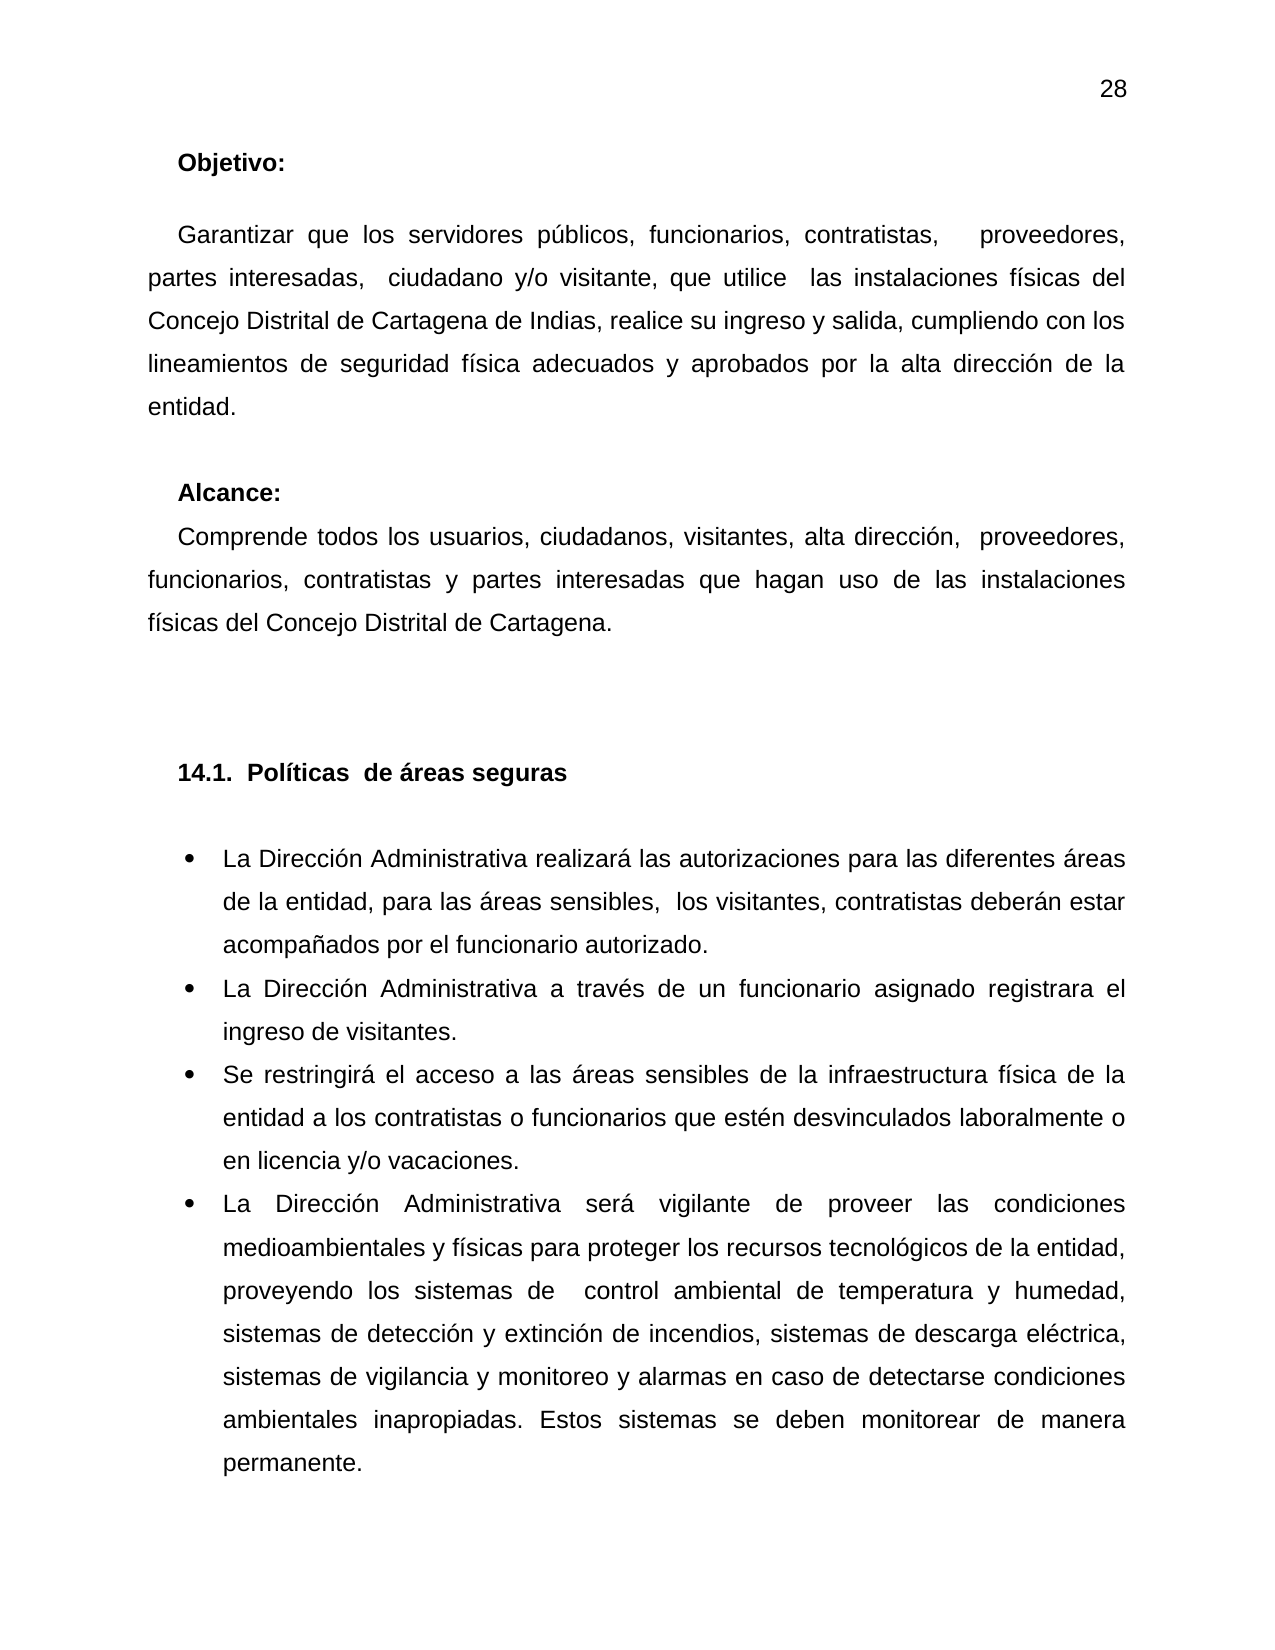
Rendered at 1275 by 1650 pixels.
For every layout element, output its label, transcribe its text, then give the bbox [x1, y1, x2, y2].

list La Dirección Administrativa a través de un funcionario asignado registrara el ingreso de visitantes. [185, 974, 1127, 1046]
list Se restringirá el acceso a las áreas sensibles de la infraestructura física de la entidad a los contratistas o funcionarios que estén desvinculados laboralmente o en licencia y/o vacaciones. [185, 1060, 1127, 1175]
subtitle 14.1. Políticas de áreas seguras [148, 758, 1127, 787]
list La Dirección Administrativa realizará las autorizaciones para las diferentes áreas de la entidad, para las áreas sensibles, los visitantes, contratistas deberán estar acompañados por el funcionario autorizado. [185, 844, 1127, 959]
text Garantizar que los servidores públicos, funcionarios, contratistas, proveedores, partes interesadas, ciudadano y/o visitante, que utilice las instalaciones físicas del Concejo Distrital de Cartagena de Indias, realice su ingreso y salida, cumpliendo con los lineamientos de seguridad física adecuados y aprobados por la alta dirección de la entidad. [148, 219, 1127, 464]
list La Dirección Administrativa será vigilante de proveer las condiciones medioambientales y físicas para proteger los recursos tecnológicos de la entidad, proveyendo los sistemas de control ambiental de temperatura y humedad, sistemas de detección y extinción de incendios, sistemas de descarga eléctrica, sistemas de vigilancia y monitoreo y alarmas en caso de detectarse condiciones ambientales inapropiadas. Estos sistemas se deben monitorear de manera permanente. [185, 1189, 1127, 1477]
text Comprende todos los usuarios, ciudadanos, visitantes, alta dirección, proveedores, funcionarios, contratistas y partes interesadas que hagan uso de las instalaciones físicas del Concejo Distrital de Cartagena. [148, 521, 1127, 636]
text Objetivo: [148, 148, 1127, 176]
text Alcance: [148, 478, 1127, 507]
